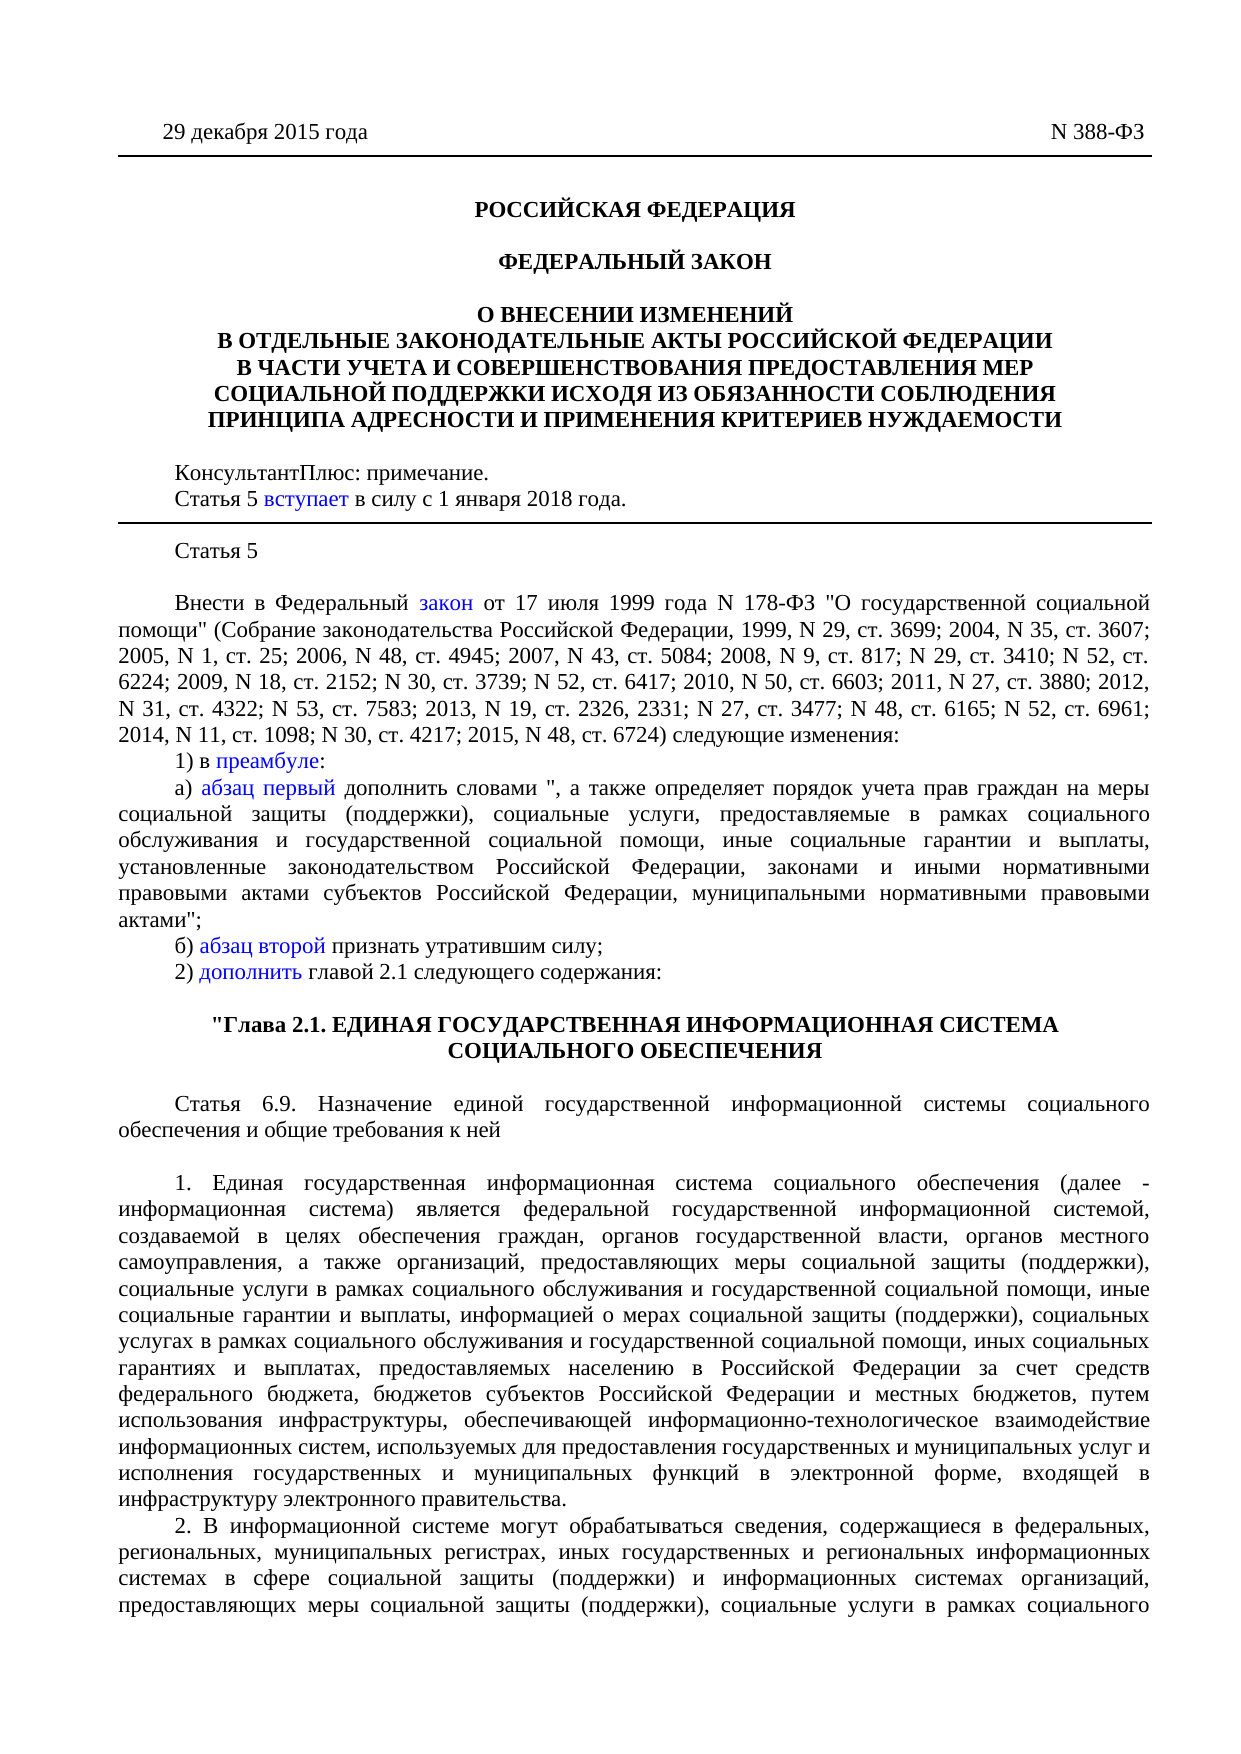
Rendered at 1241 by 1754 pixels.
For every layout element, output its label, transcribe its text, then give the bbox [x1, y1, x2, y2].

text РОССИЙСКАЯ ФЕДЕРАЦИЯ [118, 196, 1152, 222]
text ФЕДЕРАЛЬНЫЙ ЗАКОН [118, 248, 1152, 275]
text 1) в преамбуле: [118, 747, 1152, 774]
text б) абзац второй признать утратившим силу; [118, 932, 1152, 958]
title "Глава 2.1. ЕДИНАЯ ГОСУДАРСТВЕННАЯ ИНФОРМАЦИОННАЯ СИСТЕМА [118, 1011, 1152, 1037]
title СОЦИАЛЬНОГО ОБЕСПЕЧЕНИЯ [118, 1037, 1152, 1064]
text В ЧАСТИ УЧЕТА И СОВЕРШЕНСТВОВАНИЯ ПРЕДОСТАВЛЕНИЯ МЕР [118, 354, 1152, 380]
text а) абзац первый дополнить словами ", а также определяет порядок учета прав граждан на меры социальной защиты (поддержки), социальные услуги, предоставляемые в рамках социального обслуживания и государственной социальной помощи, иные социальные гарантии и выплаты, установленные законодательством Российской Федерации, законами и иными нормативными правовыми актами субъектов Российской Федерации, муниципальными нормативными правовыми актами"; [118, 774, 1152, 932]
text О ВНЕСЕНИИ ИЗМЕНЕНИЙ [118, 301, 1152, 327]
text Статья 5 вступает в силу с 1 января 2018 года. [118, 486, 1152, 512]
text КонсультантПлюс: примечание. [118, 459, 1152, 486]
text ПРИНЦИПА АДРЕСНОСТИ И ПРИМЕНЕНИЯ КРИТЕРИЕВ НУЖДАЕМОСТИ [118, 406, 1152, 433]
text Внести в Федеральный закон от 17 июля 1999 года N 178-ФЗ "О государственной социальной помощи" (Собрание законодательства Российской Федерации, 1999, N 29, ст. 3699; 2004, N 35, ст. 3607; 2005, N 1, ст. 25; 2006, N 48, ст. 4945; 2007, N 43, ст. 5084; 2008, N 9, ст. 817; N 29, ст. 3410; N 52, ст. 6224; 2009, N 18, ст. 2152; N 30, ст. 3739; N 52, ст. 6417; 2010, N 50, ст. 6603; 2011, N 27, ст. 3880; 2012, N 31, ст. 4322; N 53, ст. 7583; 2013, N 19, ст. 2326, 2331; N 27, ст. 3477; N 48, ст. 6165; N 52, ст. 6961; 2014, N 11, ст. 1098; N 30, ст. 4217; 2015, N 48, ст. 6724) следующие изменения: [118, 589, 1152, 747]
text Статья 6.9. Назначение единой государственной информационной системы социального обеспечения и общие требования к ней [118, 1090, 1152, 1143]
text 1. Единая государственная информационная система социального обеспечения (далее - информационная система) является федеральной государственной информационной системой, создаваемой в целях обеспечения граждан, органов государственной власти, органов местного самоуправления, а также организаций, предоставляющих меры социальной защиты (поддержки), социальные услуги в рамках социального обслуживания и государственной социальной помощи, иные социальные гарантии и выплаты, информацией о мерах социальной защиты (поддержки), социальных услугах в рамках социального обслуживания и государственной социальной помощи, иных социальных гарантиях и выплатах, предоставляемых населению в Российской Федерации за счет средств федерального бюджета, бюджетов субъектов Российской Федерации и местных бюджетов, путем использования инфраструктуры, обеспечивающей информационно-технологическое взаимодействие информационных систем, используемых для предоставления государственных и муниципальных услуг и исполнения государственных и муниципальных функций в электронной форме, входящей в инфраструктуру электронного правительства. [118, 1169, 1152, 1512]
text В ОТДЕЛЬНЫЕ ЗАКОНОДАТЕЛЬНЫЕ АКТЫ РОССИЙСКОЙ ФЕДЕРАЦИИ [118, 327, 1152, 354]
text Статья 5 [118, 537, 1152, 563]
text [118, 1512, 1152, 1617]
text 2) дополнить главой 2.1 следующего содержания: [118, 958, 1152, 985]
text СОЦИАЛЬНОЙ ПОДДЕРЖКИ ИСХОДЯ ИЗ ОБЯЗАННОСТИ СОБЛЮДЕНИЯ [118, 380, 1152, 406]
table_header N 388-ФЗ [630, 118, 1144, 144]
table_header 29 декабря 2015 года [163, 118, 630, 144]
